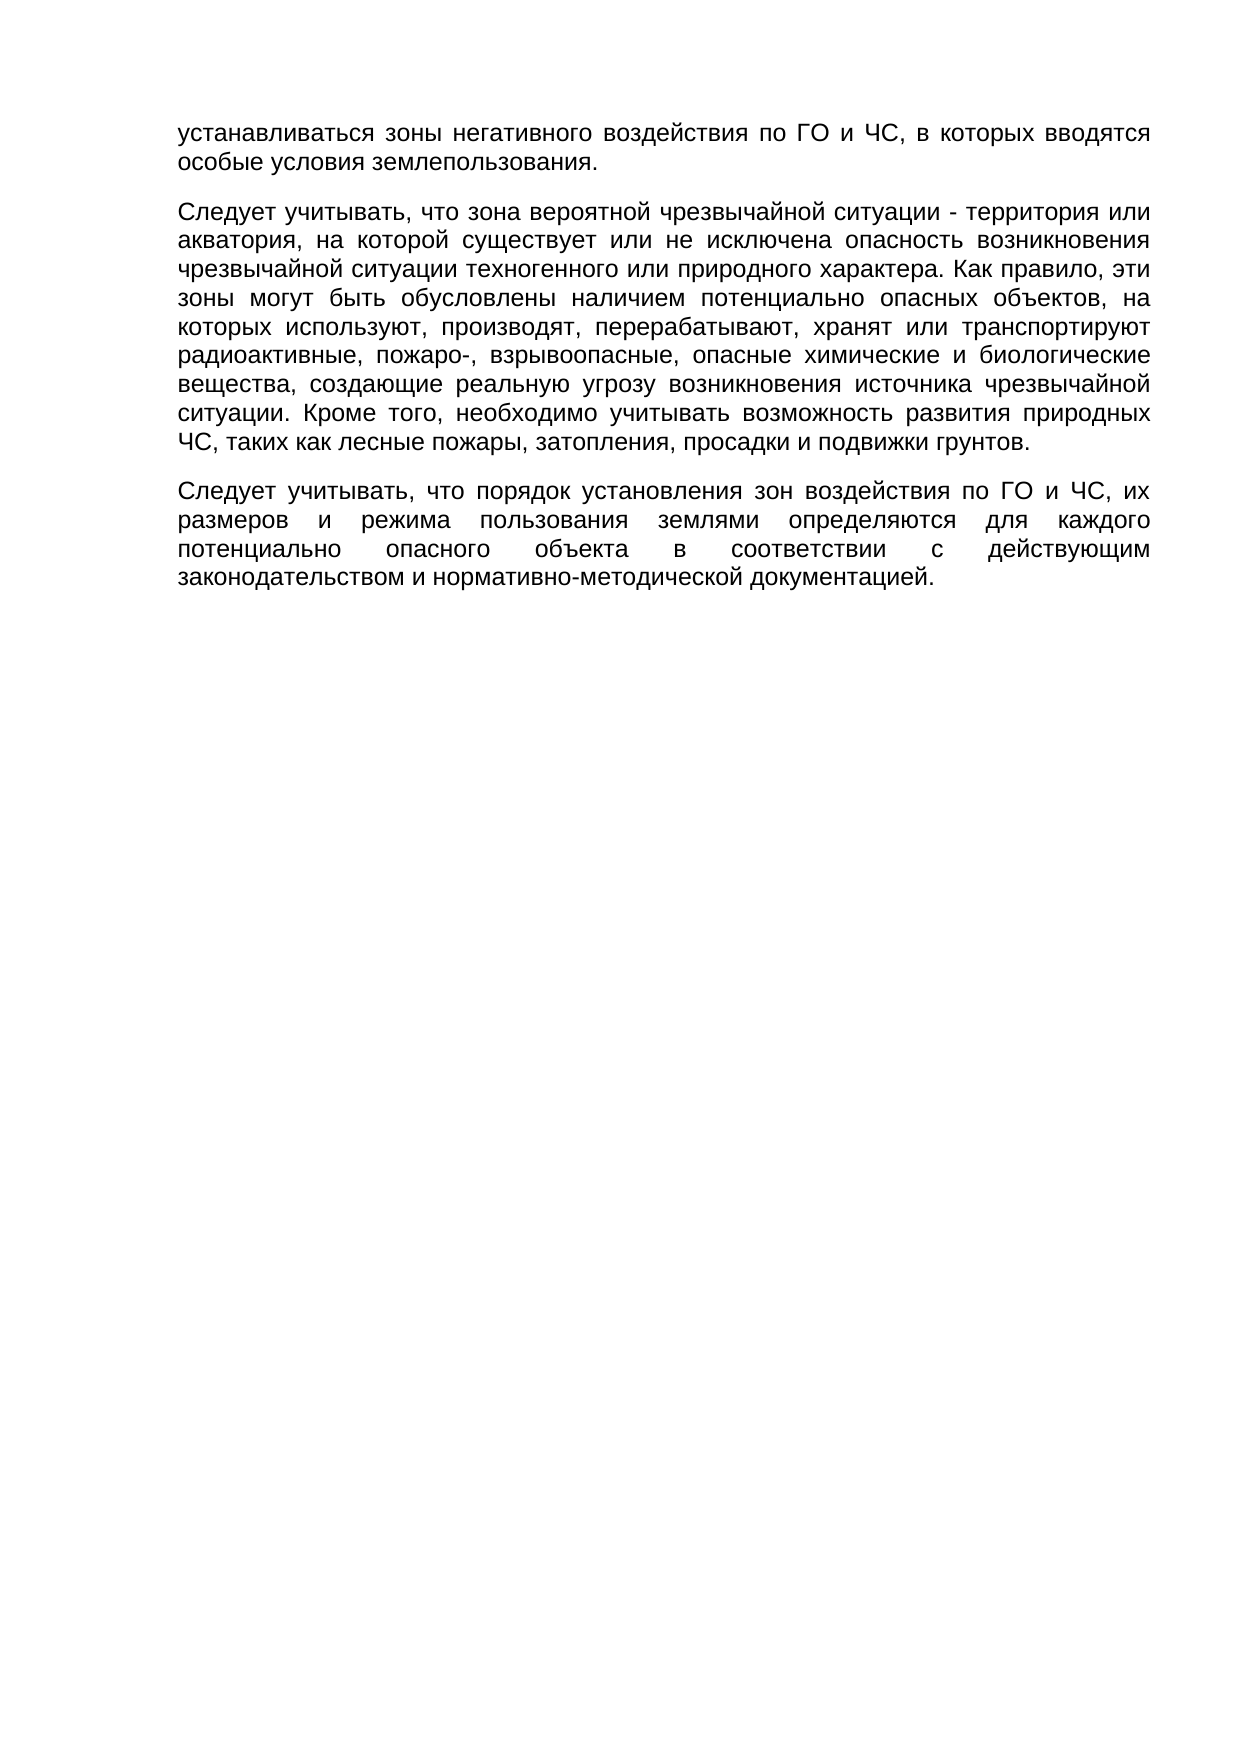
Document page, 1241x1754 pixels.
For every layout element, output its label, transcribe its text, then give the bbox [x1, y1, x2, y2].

text Следует учитывать, что порядок установления зон воздействия по ГО и ЧС, их размеров и режима пользования землями определяются для каждого потенциально опасного объекта в соответствии с действующим законодательством и нормативно-методической документацией. [177, 476, 1152, 591]
text Следует учитывать, что зона вероятной чрезвычайной ситуации - территория или акватория, на которой существует или не исключена опасность возникновения чрезвычайной ситуации техногенного или природного характера. Как правило, эти зоны могут быть обусловлены наличием потенциально опасных объектов, на которых используют, производят, перерабатывают, хранят или транспортируют радиоактивные, пожаро-, взрывоопасные, опасные химические и биологические вещества, создающие реальную угрозу возникновения источника чрезвычайной ситуации. Кроме того, необходимо учитывать возможность развития природных ЧС, таких как лесные пожары, затопления, просадки и подвижки грунтов. [177, 196, 1152, 455]
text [177, 118, 1152, 176]
